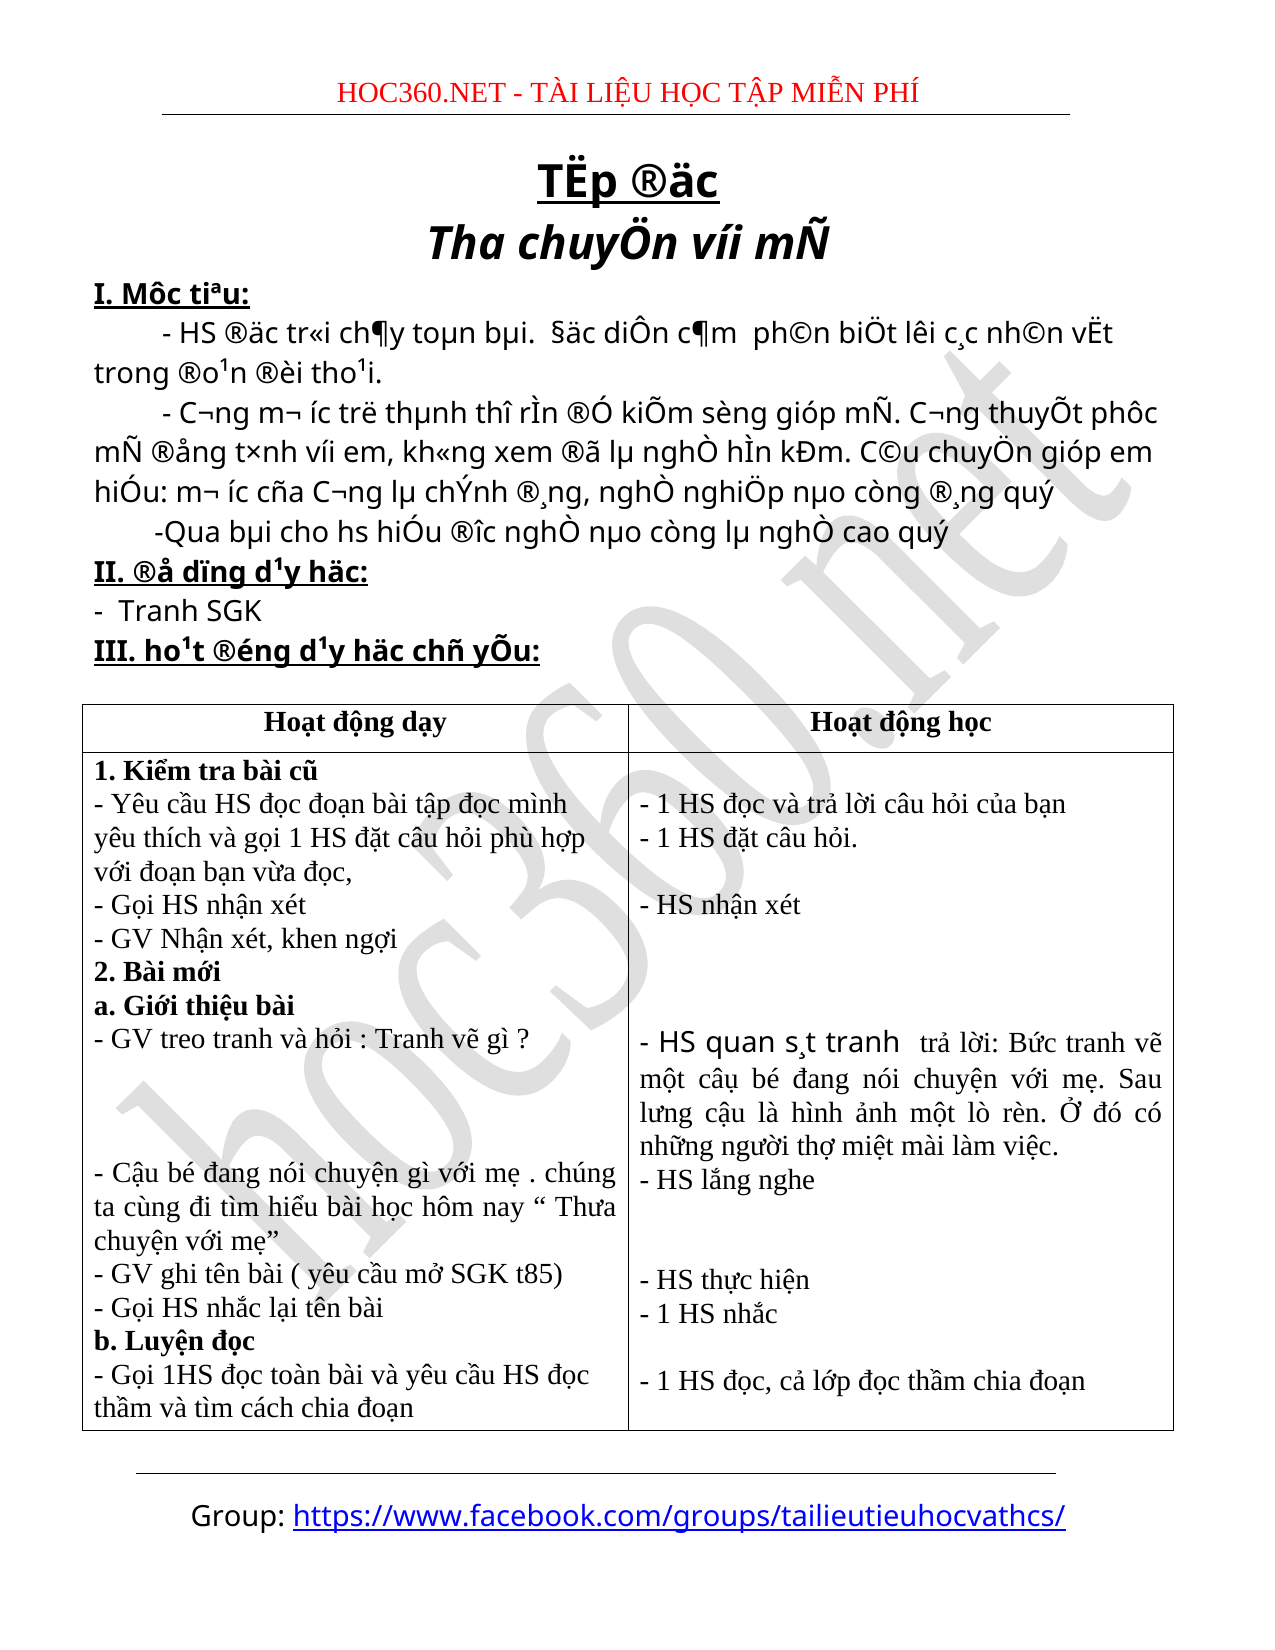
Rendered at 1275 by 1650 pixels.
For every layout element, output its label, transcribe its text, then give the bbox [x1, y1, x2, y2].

text - C­¬ng m¬ ­íc trë thµnh thî rÌn ®Ó kiÕm sèng gióp mÑ. C­¬ng thuyÕt phôc mÑ ®ång t×nh víi em, kh«ng xem ®ã lµ nghÒ hÌn kÐm. C©u chuyÖn gióp em hiÓu: m¬ ­íc cña C­¬ng lµ chÝnh ®¸ng, nghÒ nghiÖp nµo còng ®¸ng quý [94, 392, 1162, 511]
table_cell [629, 753, 1173, 1430]
table_header Hoạt động học [629, 705, 1173, 752]
text - Tranh SGK [94, 591, 1162, 630]
text TËp ®äc [94, 148, 1162, 211]
text II. ®å dïng d¹y häc: [94, 551, 1162, 591]
text - HS ®äc tr«i ch¶y toµn bµi. §äc diÔn c¶m ph©n biÖt lêi c¸c nh©n vËt trong ®o¹n ®èi tho¹i. [94, 313, 1162, 392]
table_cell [83, 753, 628, 1430]
table_header Hoạt động dạy [83, 705, 628, 752]
text III. ho¹t ®éng d¹y häc chñ yÕu: [94, 630, 1162, 670]
text -Qua bµi cho hs hiÓu ®­îc nghÒ nµo còng lµ nghÒ cao quý [94, 511, 1162, 551]
text I. Môc tiªu: [94, 273, 1162, 313]
text Th­a chuyÖn víi mÑ [94, 211, 1162, 273]
